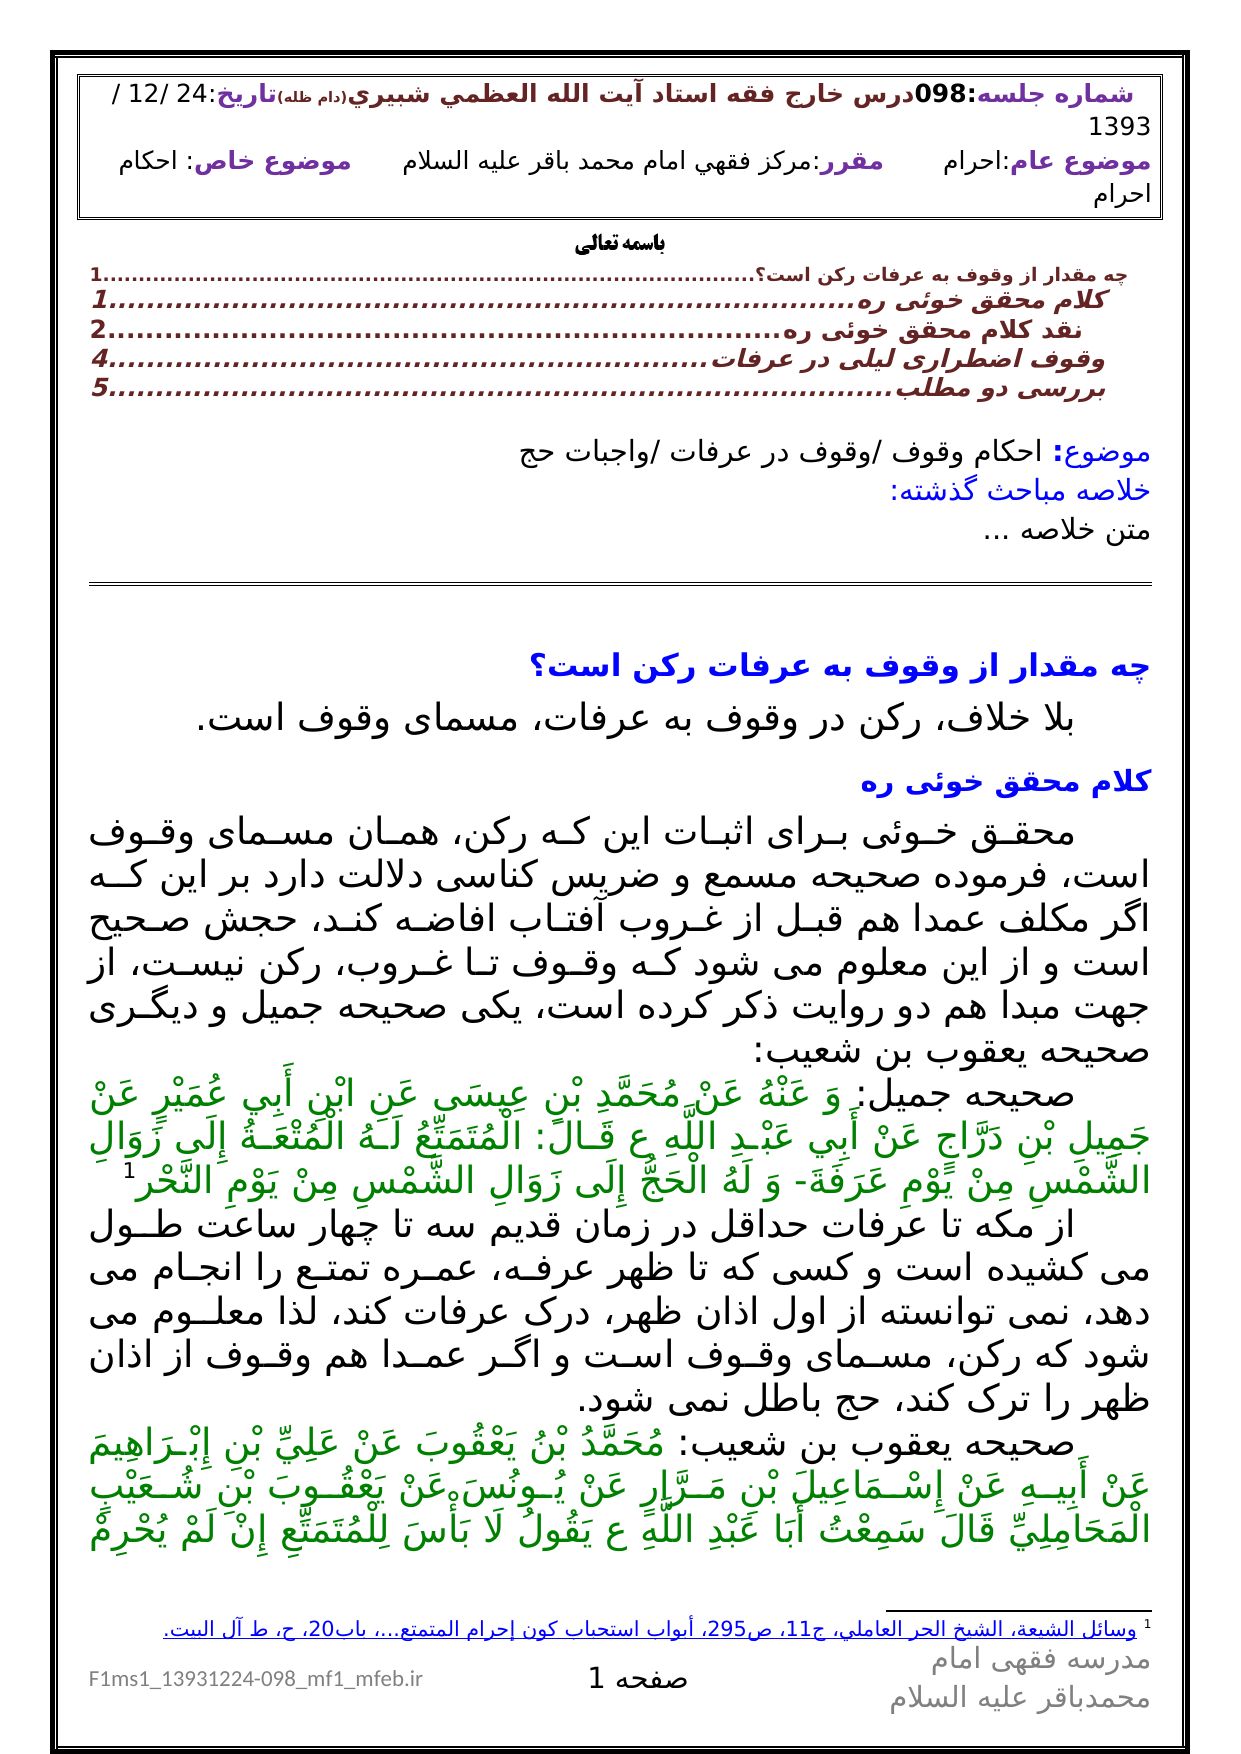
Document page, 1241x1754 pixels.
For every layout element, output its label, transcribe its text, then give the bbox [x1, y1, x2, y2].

text نقد کلام محقق خوئی ره 2 [89, 315, 1083, 344]
text کلام محقق خوئی ره 1 [89, 286, 1106, 315]
text محقق خوئی برای اثبات این که رکن، همان مسمای وقوف است، فرموده صحیحه مسمع و ضریس کناسی دلالت دارد بر این که اگر مکلف عمدا هم قبل از غروب آفتاب افاضه کند، حجش صحیح است و از این معلوم می شود که وقوف تا غروب، رکن نیست، از جهت مبدا هم دو روایت ذکر کرده است، یکی صحیحه جمیل و دیگری صحیحه یعقوب بن شعیب: [89, 809, 1152, 1071]
text متن خلاصه ... [89, 512, 1152, 546]
text از مکه تا عرفات حداقل در زمان قدیم سه تا چهار ساعت طول می کشیده است و کسی که تا ظهر عرفه، عمره تمتع را انجام می دهد، نمی توانسته از اول اذان ظهر، درک عرفات کند، لذا معلوم می شود که رکن، مسمای وقوف است و اگر عمدا هم وقوف از اذان ظهر را ترک کند، حج باطل نمی شود. [89, 1202, 1152, 1420]
text وقوف اضطراری لیلی در عرفات 4 [89, 344, 1106, 373]
subtitle کلام محقق خوئی ره [89, 764, 1152, 798]
subtitle چه مقدار از وقوف به عرفات رکن است؟ [89, 647, 1152, 684]
picture [560, 224, 680, 264]
text موضوع: احکام وقوف /وقوف در عرفات /واجبات حج [89, 434, 1152, 468]
text بلا خلاف، رکن در وقوف به عرفات، مسمای وقوف است. [89, 696, 1152, 739]
text خلاصه مباحث گذشته: [89, 473, 1152, 507]
text بررسی دو مطلب 5 [89, 373, 1106, 402]
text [89, 1420, 1152, 1551]
text چه مقدار از وقوف به عرفات رکن است؟ 1 [89, 264, 1128, 286]
text صحیحه جمیل: وَ عَنْهُ عَنْ مُحَمَّدِ بْنِ عِيسَى عَنِ ابْنِ أَبِي عُمَيْرٍ عَنْ جَمِيلِ بْنِ دَرَّاجٍ عَنْ أَبِي عَبْدِ اللَّهِ ع قَالَ: الْمُتَمَتِّعُ لَهُ الْمُتْعَةُ إِلَى زَوَالِ الشَّمْسِ مِنْ يَوْمِ عَرَفَةَ- وَ لَهُ الْحَجُّ إِلَى زَوَالِ الشَّمْسِ مِنْ يَوْمِ النَّحْر [89, 1071, 1152, 1202]
